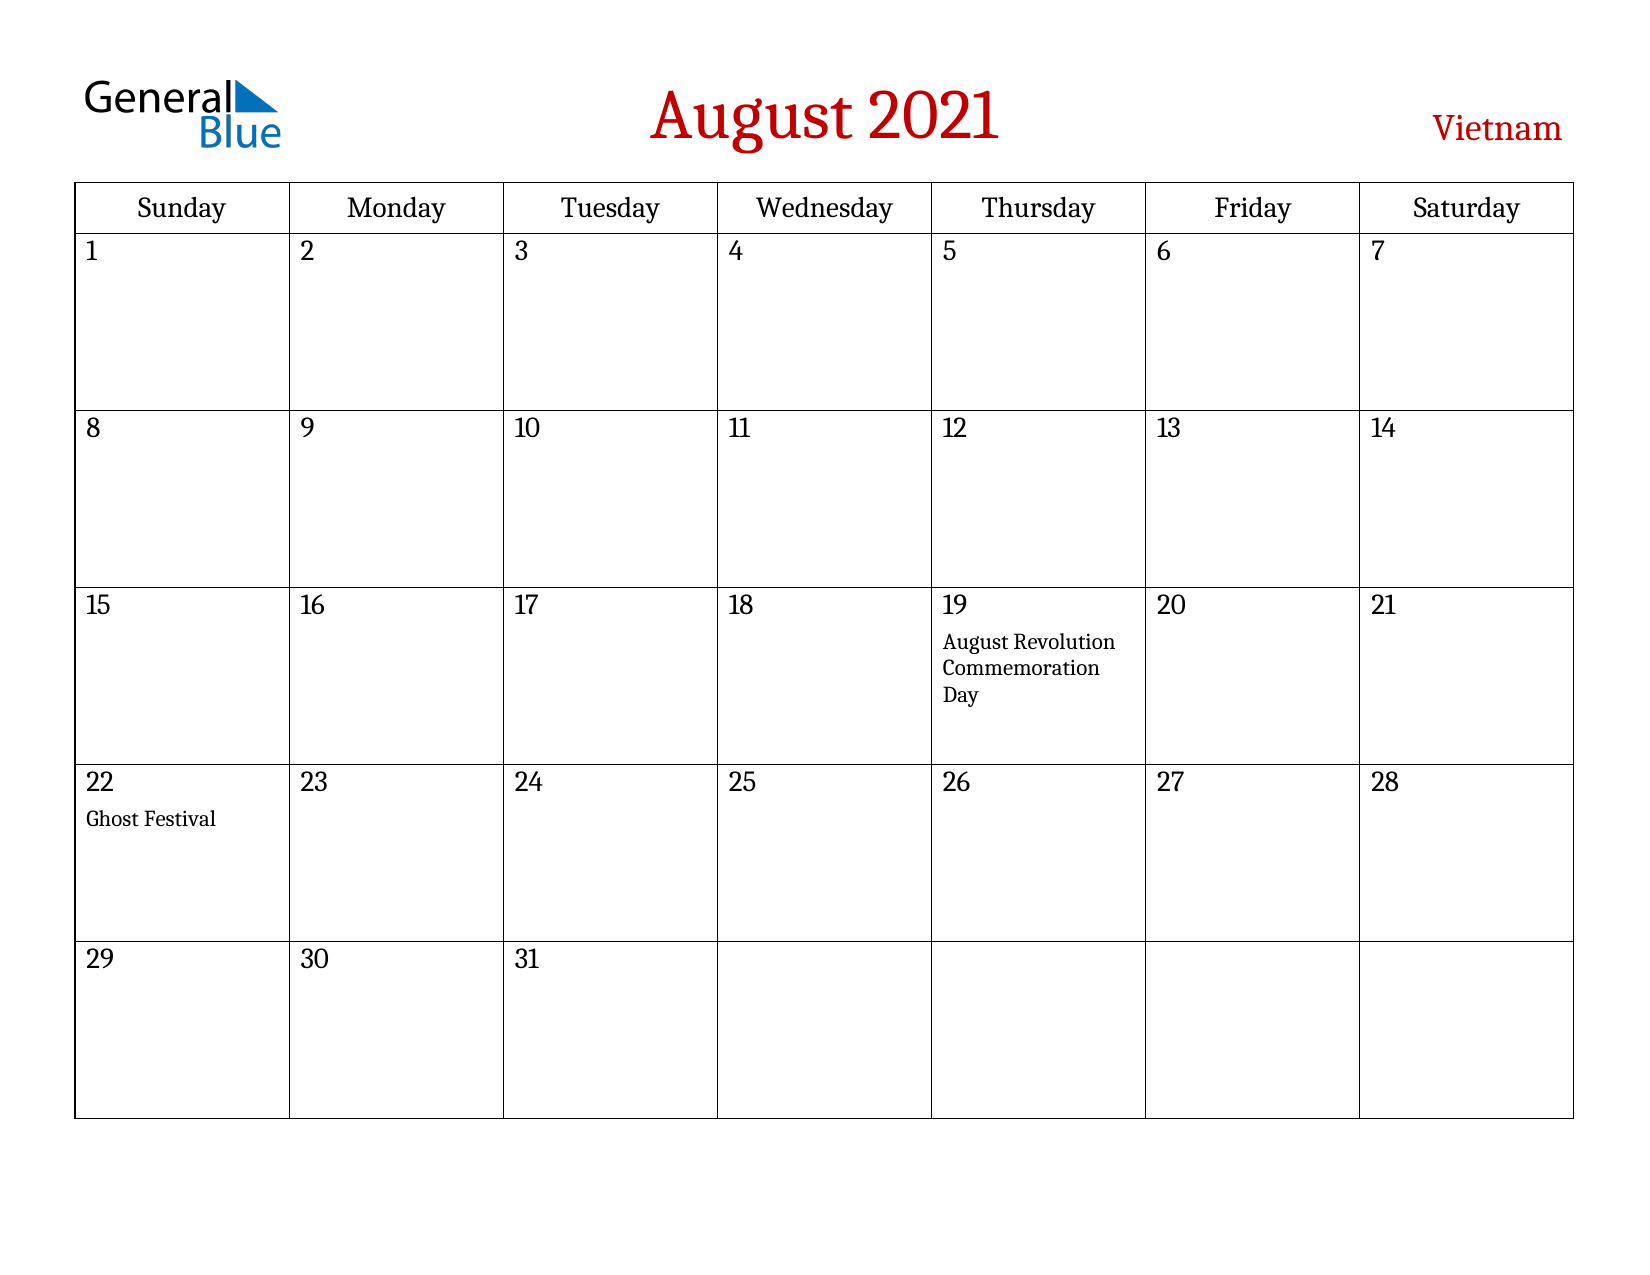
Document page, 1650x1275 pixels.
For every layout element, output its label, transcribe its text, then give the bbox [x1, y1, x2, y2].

table_cell [290, 275, 503, 410]
table_cell 11 [718, 411, 931, 452]
table_cell Saturday [1360, 183, 1573, 233]
table_cell [718, 629, 931, 764]
table_cell [718, 983, 931, 1118]
table_cell 4 [718, 234, 931, 275]
table_cell [1360, 629, 1573, 764]
table_cell [1146, 629, 1359, 764]
table_cell 9 [290, 411, 503, 452]
table_cell 16 [290, 588, 503, 629]
table_cell [1360, 275, 1573, 410]
picture [85, 80, 281, 148]
table_cell [718, 452, 931, 587]
table_cell [1146, 275, 1359, 410]
table_cell Sunday [76, 183, 289, 233]
table_cell [1360, 942, 1573, 983]
table_cell [718, 942, 931, 983]
table_cell Wednesday [718, 183, 931, 233]
table_cell [76, 983, 289, 1118]
table_cell [504, 983, 717, 1118]
table_cell [504, 452, 717, 587]
table_cell 26 [932, 765, 1145, 806]
table_cell [1146, 942, 1359, 983]
table_cell 23 [290, 765, 503, 806]
table_cell 20 [1146, 588, 1359, 629]
table_cell 2 [290, 234, 503, 275]
table_cell [504, 629, 717, 764]
table_cell [718, 275, 931, 410]
table_cell 22 [76, 765, 289, 806]
table_cell [1146, 452, 1359, 587]
table_header Vietnam [1146, 75, 1574, 182]
table_cell [76, 629, 289, 764]
table_cell 5 [932, 234, 1145, 275]
table_cell [504, 275, 717, 410]
table_cell [932, 452, 1145, 587]
table_cell 3 [504, 234, 717, 275]
table_cell [290, 983, 503, 1118]
table_cell 10 [504, 411, 717, 452]
table_cell 15 [76, 588, 289, 629]
table_cell [932, 275, 1145, 410]
table_header August 2021 [503, 75, 1146, 182]
table_cell [1360, 452, 1573, 587]
table_cell [290, 452, 503, 587]
table_cell Friday [1146, 183, 1359, 233]
table_cell [76, 275, 289, 410]
table_cell 24 [504, 765, 717, 806]
table_cell 6 [1146, 234, 1359, 275]
table_cell [1360, 983, 1573, 1118]
table_cell 21 [1360, 588, 1573, 629]
table_cell 19 [932, 588, 1145, 629]
table_header [75, 75, 503, 182]
table_cell [1146, 983, 1359, 1118]
table_cell 13 [1146, 411, 1359, 452]
table_cell 30 [290, 942, 503, 983]
table_cell Thursday [932, 183, 1145, 233]
table_cell 17 [504, 588, 717, 629]
table_cell 7 [1360, 234, 1573, 275]
table_cell [76, 452, 289, 587]
table_cell 12 [932, 411, 1145, 452]
table_cell 27 [1146, 765, 1359, 806]
table_cell [932, 806, 1145, 941]
table_cell [504, 806, 717, 941]
table_cell [290, 806, 503, 941]
table_cell 18 [718, 588, 931, 629]
table_cell Monday [290, 183, 503, 233]
table_cell [1360, 806, 1573, 941]
table_cell 28 [1360, 765, 1573, 806]
table_cell 8 [76, 411, 289, 452]
table_cell [932, 983, 1145, 1118]
table_cell Tuesday [504, 183, 717, 233]
table_cell 29 [76, 942, 289, 983]
table_cell 31 [504, 942, 717, 983]
table_cell 1 [76, 234, 289, 275]
table_cell [1146, 806, 1359, 941]
table_cell [718, 806, 931, 941]
table_cell Ghost Festival [76, 806, 289, 941]
table_cell 14 [1360, 411, 1573, 452]
table_cell 25 [718, 765, 931, 806]
table_cell August Revolution Commemoration Day [932, 629, 1145, 764]
table_cell [932, 942, 1145, 983]
table_cell [290, 629, 503, 764]
